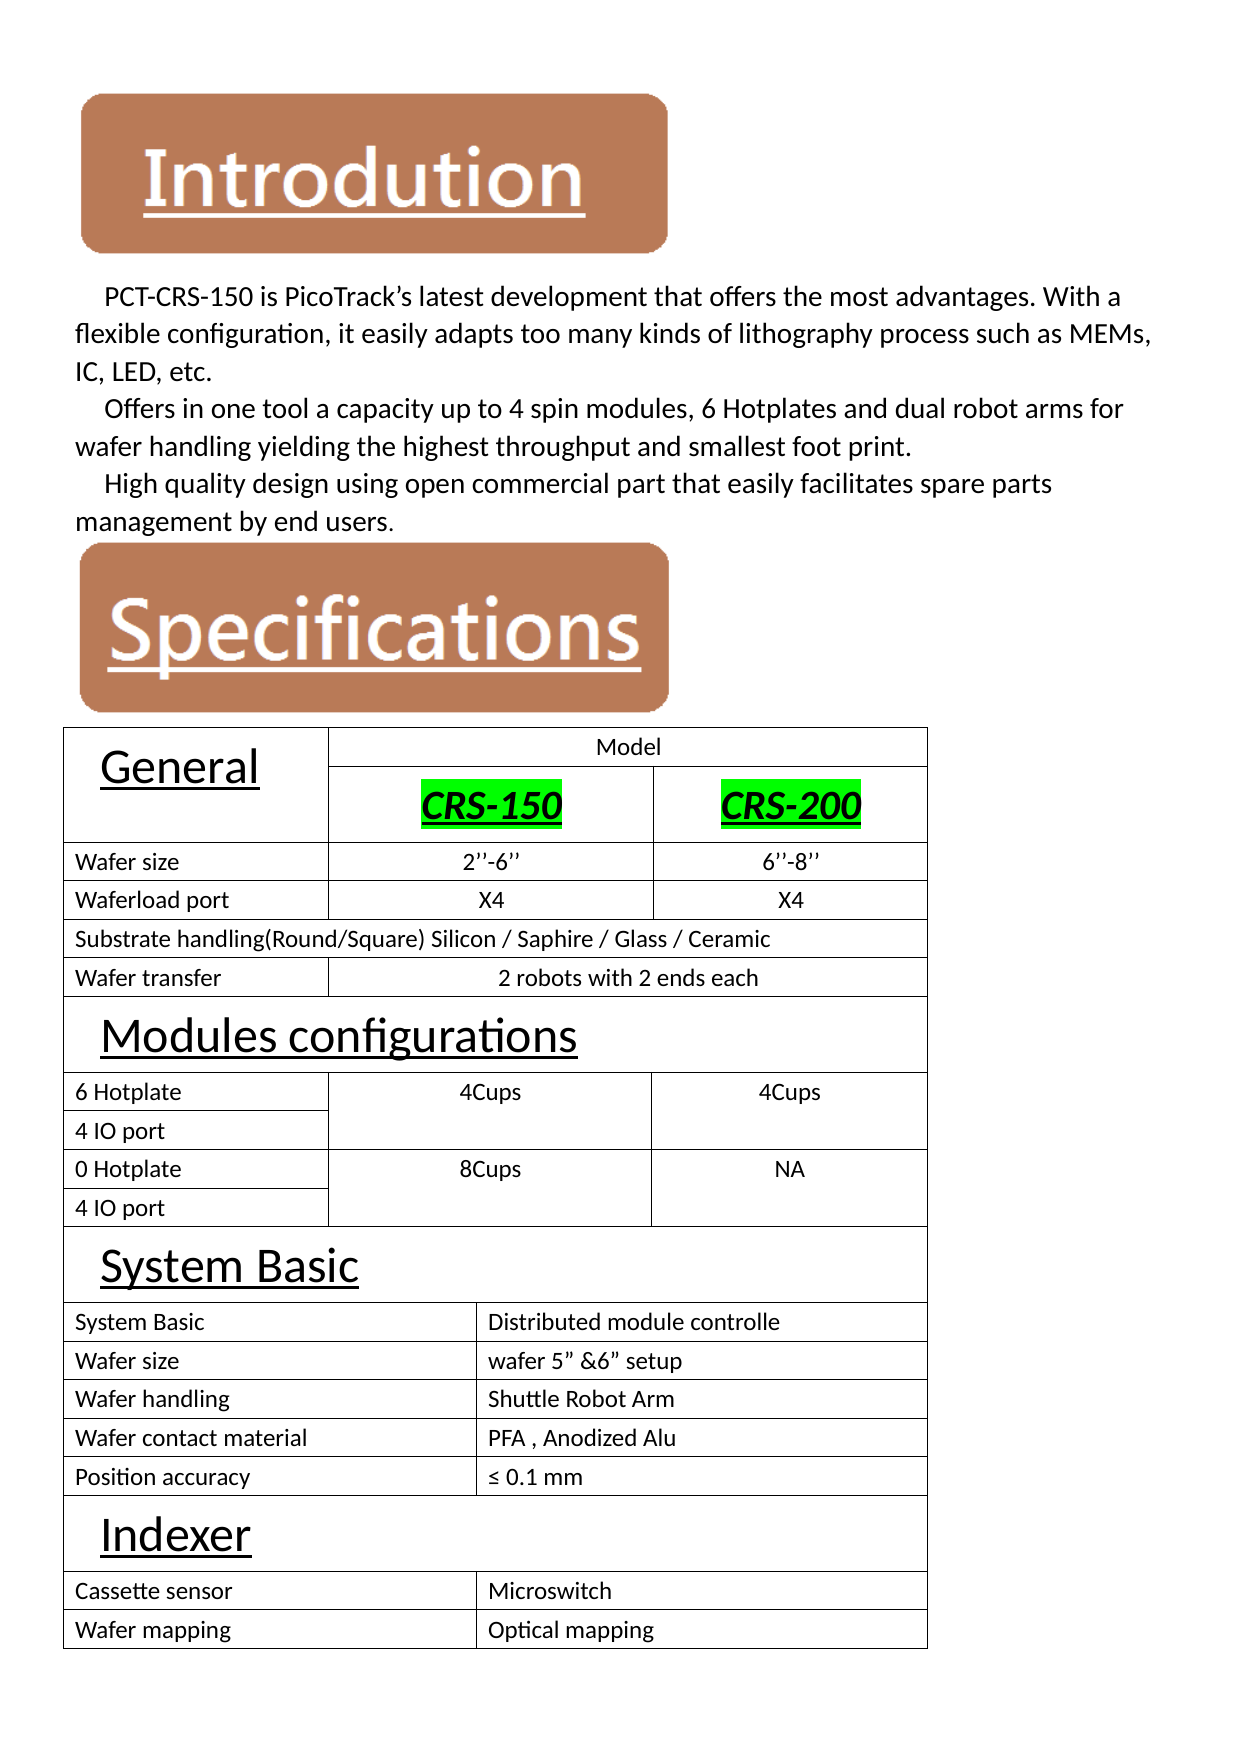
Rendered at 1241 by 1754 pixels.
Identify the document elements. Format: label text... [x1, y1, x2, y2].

table_cell Wafer transfer [64, 958, 328, 996]
table_cell 4Cups [652, 1073, 927, 1149]
picture [75, 539, 674, 720]
table_cell Cassette sensor [64, 1572, 476, 1609]
table_cell Wafer size [64, 1342, 476, 1379]
table_cell 4 IO port [64, 1189, 328, 1226]
text Offers in one tool a capacity up to 4 spin modules, 6 Hotplates and dual robot arms for wafer handling yielding the highest throughput and smallest foot print. [75, 389, 1165, 464]
table_cell Wafer mapping [64, 1610, 476, 1648]
table_cell Microswitch [477, 1572, 927, 1609]
table_cell 8Cups [329, 1150, 651, 1226]
table_cell Optical mapping [477, 1610, 927, 1648]
table_cell 2’’-6’’ [329, 843, 653, 880]
text High quality design using open commercial part that easily facilitates spare parts management by end users. [75, 464, 1165, 539]
table_cell Waferload port [64, 881, 328, 919]
table_cell CRS-150 [329, 767, 653, 842]
table_header Model [329, 728, 927, 766]
table_cell 6’’-8’’ [654, 843, 927, 880]
table_cell PFA , Anodized Alu [477, 1419, 927, 1456]
table_cell System Basic [64, 1303, 476, 1341]
table_cell Wafer handling [64, 1380, 476, 1418]
picture [75, 89, 674, 257]
table_cell X4 [329, 881, 653, 919]
table_cell 6 Hotplate [64, 1073, 328, 1110]
table_cell Substrate handling(Round/Square) Silicon / Saphire / Glass / Ceramic [64, 920, 927, 957]
table_cell System Basic [64, 1227, 927, 1302]
table_cell NA [652, 1150, 927, 1226]
table_cell 4Cups [329, 1073, 651, 1149]
table_cell Wafer size [64, 843, 328, 880]
table_cell Position accuracy [64, 1457, 476, 1495]
table_cell X4 [654, 881, 927, 919]
table_cell 0 Hotplate [64, 1150, 328, 1187]
table_cell Modules configurations [64, 997, 927, 1072]
table_cell Indexer [64, 1496, 927, 1571]
table_header General [64, 728, 328, 842]
text PCT-CRS-150 is PicoTrack’s latest development that offers the most advantages. With a flexible configuration, it easily adapts too many kinds of lithography process such as MEMs, IC, LED, etc. [75, 277, 1165, 389]
table_cell 2 robots with 2 ends each [329, 958, 927, 996]
table_cell 4 IO port [64, 1111, 328, 1149]
table_cell Shuttle Robot Arm [477, 1380, 927, 1418]
table_cell ≤ 0.1 mm [477, 1457, 927, 1495]
table_cell CRS-200 [654, 767, 927, 842]
table_cell wafer 5” &6” setup [477, 1342, 927, 1379]
table_cell Distributed module controlle [477, 1303, 927, 1341]
table_cell Wafer contact material [64, 1419, 476, 1456]
